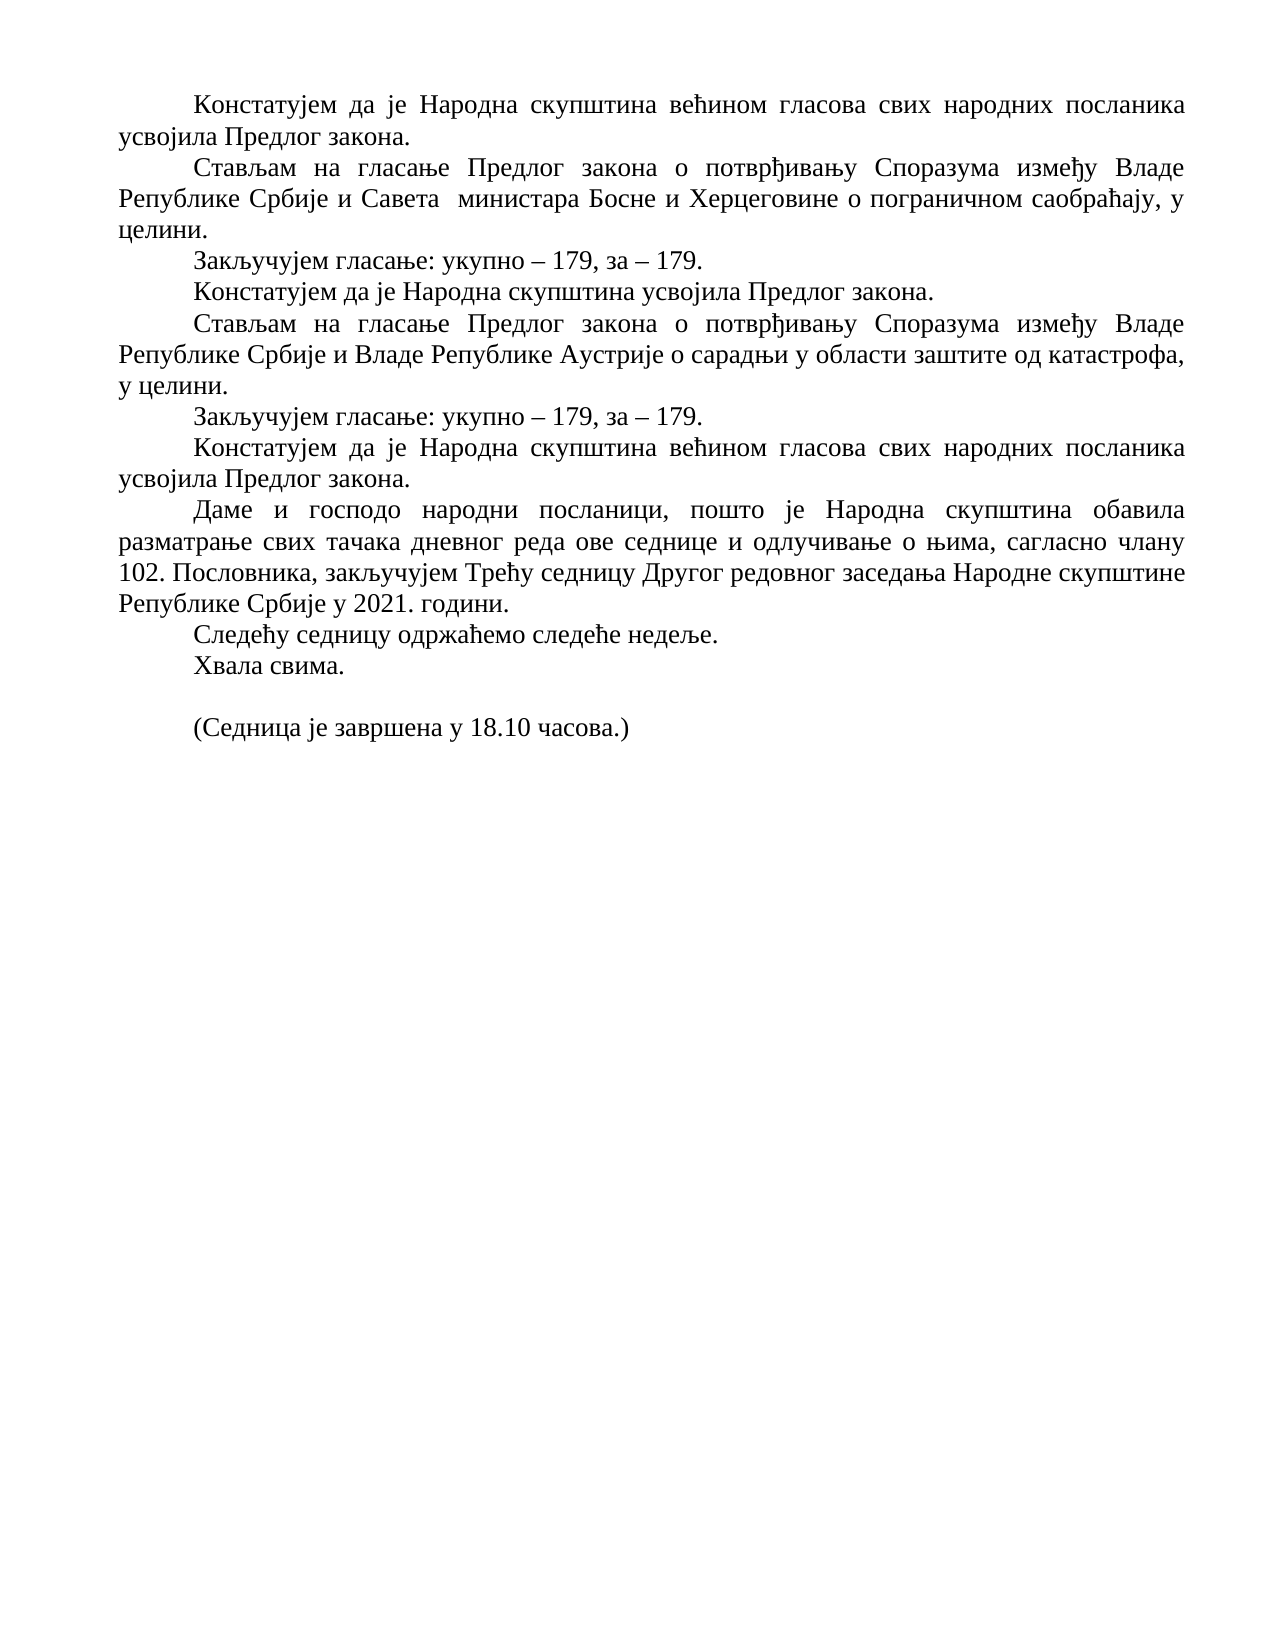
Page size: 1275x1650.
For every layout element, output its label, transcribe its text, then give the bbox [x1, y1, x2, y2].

text Стављам на гласање Предлог закона о потврђивању Споразума између Владе Републике Србије и Савета министара Босне и Херцеговине о пограничном саобраћају, у целини. [118, 151, 1186, 244]
text Следећу седницу одржаћемо следеће недеље. [118, 618, 1186, 649]
text Хвала свима. [118, 649, 1186, 680]
text Закључујем гласање: укупно – 179, за – 179. [118, 400, 1186, 431]
text Констатујем да је Народна скупштина већином гласова свих народних посланика усвојила Предлог закона. [118, 431, 1186, 493]
text Даме и господо народни посланици, пошто је Народна скупштина обавила разматрање свих тачака дневног реда ове седнице и одлучивање о њима, сагласно члану 102. Пословника, закључујем Трећу седницу Другог редовног заседања Народне скупштине Републике Србије у 2021. години. [118, 493, 1186, 618]
text Стављам на гласање Предлог закона о потврђивању Споразума између Владе Републике Србије и Владе Републике Аустрије о сарадњи у области заштите од катастрофа, у целини. [118, 307, 1186, 400]
text Констатујем да је Народна скупштина већином гласова свих народних посланика усвојила Предлог закона. [118, 89, 1186, 151]
text (Седница је завршена у 18.10 часова.) [118, 712, 1186, 743]
text Закључујем гласање: укупно – 179, за – 179. [118, 244, 1186, 276]
text Констатујем да је Народна скупштина усвојила Предлог закона. [118, 276, 1186, 307]
